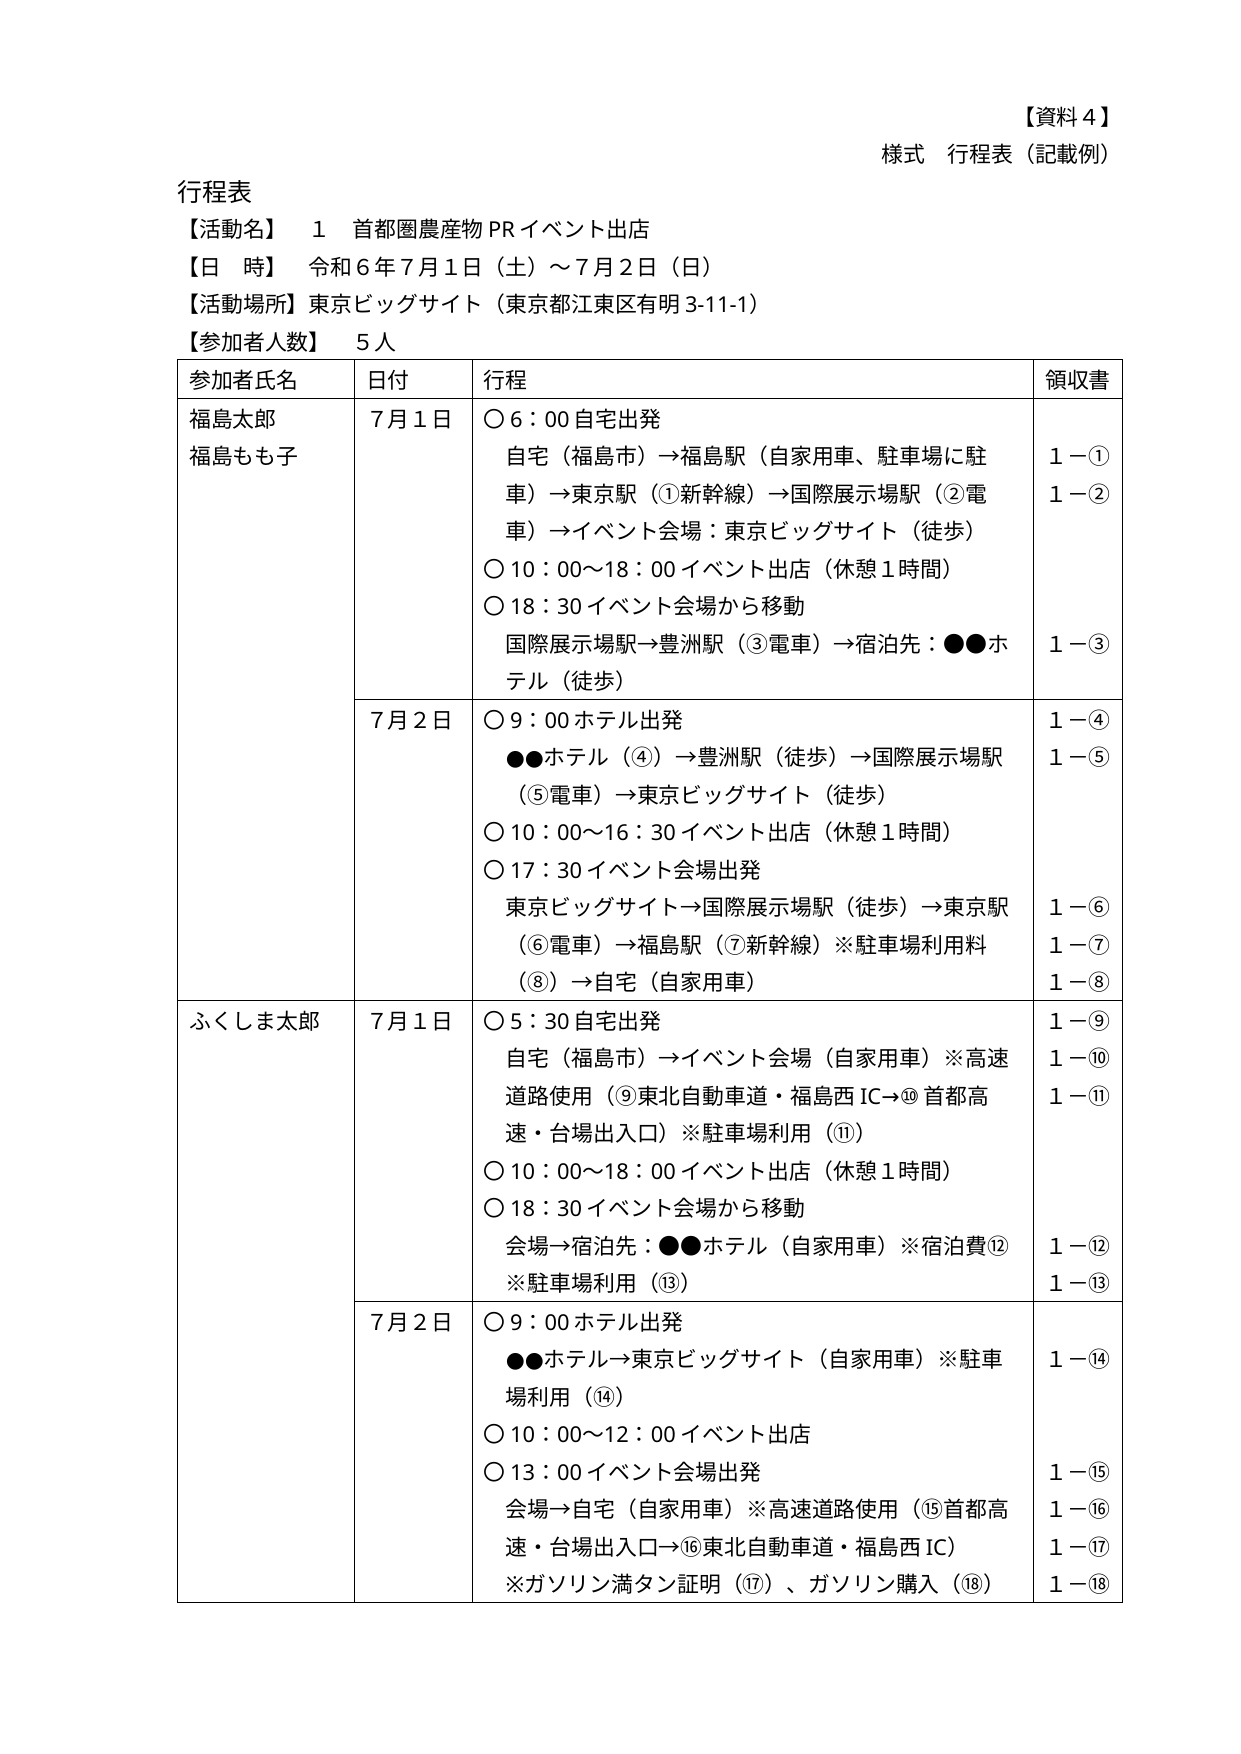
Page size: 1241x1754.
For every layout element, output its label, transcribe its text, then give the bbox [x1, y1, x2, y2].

table_cell 〇9：00ホテル出発 ●●ホテル→東京ビッグサイト（自家用車）※駐車場利用（⑭） 〇10：00～12：00イベント出店 〇13：00イベント会場出発 会場→自宅（自家用車）※高速道路使用（⑮首都高速・台場出入口→⑯東北自動車道・福島西IC） ※ガソリン満タン証明（⑰）、ガソリン購入（⑱） [473, 1302, 1033, 1602]
table_cell 〇5：30自宅出発 自宅（福島市）→イベント会場（自家用車）※高速道路使用（⑨東北自動車道・福島西IC→⑩首都高速・台場出入口）※駐車場利用（⑪） 〇10：00～18：00イベント出店（休憩１時間） 〇18：30イベント会場から移動 会場→宿泊先：●●ホテル（自家用車）※宿泊費⑫※駐車場利用（⑬） [473, 1001, 1033, 1301]
text 【日 時】 令和６年７月１日（土）～７月２日（日） [177, 247, 1122, 284]
text 【活動場所】東京ビッグサイト（東京都江東区有明3-11-1） [177, 284, 1122, 322]
table_cell ７月１日 [355, 1001, 472, 1301]
text 【活動名】 １ 首都圏農産物PRイベント出店 [177, 209, 1122, 247]
table_header 領収書 [1034, 360, 1122, 398]
table_header 参加者氏名 [178, 360, 354, 398]
table_cell １－⑭ １－⑮ １－⑯ １－⑰ １－⑱ [1034, 1302, 1122, 1602]
table_cell １－④ １－⑤ １－⑥ １－⑦ １－⑧ [1034, 700, 1122, 1000]
table_cell ７月２日 [355, 1302, 472, 1602]
table_cell ふくしま太郎 [178, 1001, 354, 1602]
table_header 日付 [355, 360, 472, 398]
table_cell １－① １－② １－③ [1034, 399, 1122, 699]
table_cell 〇9：00ホテル出発 ●●ホテル（④）→豊洲駅（徒歩）→国際展示場駅（⑤電車）→東京ビッグサイト（徒歩） 〇10：00～16：30イベント出店（休憩１時間） 〇17：30イベント会場出発 東京ビッグサイト→国際展示場駅（徒歩）→東京駅（⑥電車）→福島駅（⑦新幹線）※駐車場利用料 （⑧）→自宅（自家用車） [473, 700, 1033, 1000]
table_cell ７月２日 [355, 700, 472, 1000]
table_cell 福島太郎 福島もも子 [178, 399, 354, 1000]
text 様式 行程表（記載例） [177, 134, 1122, 172]
table_cell １－⑨ １－⑩ １－⑪ １－⑫ １－⑬ [1034, 1001, 1122, 1301]
text 【参加者人数】 ５人 [177, 322, 1122, 359]
table_cell 〇6：00自宅出発 自宅（福島市）→福島駅（自家用車、駐車場に駐車）→東京駅（①新幹線）→国際展示場駅（②電車）→イベント会場：東京ビッグサイト（徒歩） 〇10：00～18：00イベント出店（休憩１時間） 〇18：30イベント会場から移動 国際展示場駅→豊洲駅（③電車）→宿泊先：●●ホテル（徒歩） [473, 399, 1033, 699]
text 行程表 [177, 172, 1122, 209]
table_cell ７月１日 [355, 399, 472, 699]
text 【資料４】 [177, 97, 1122, 134]
table_header 行程 [473, 360, 1033, 398]
